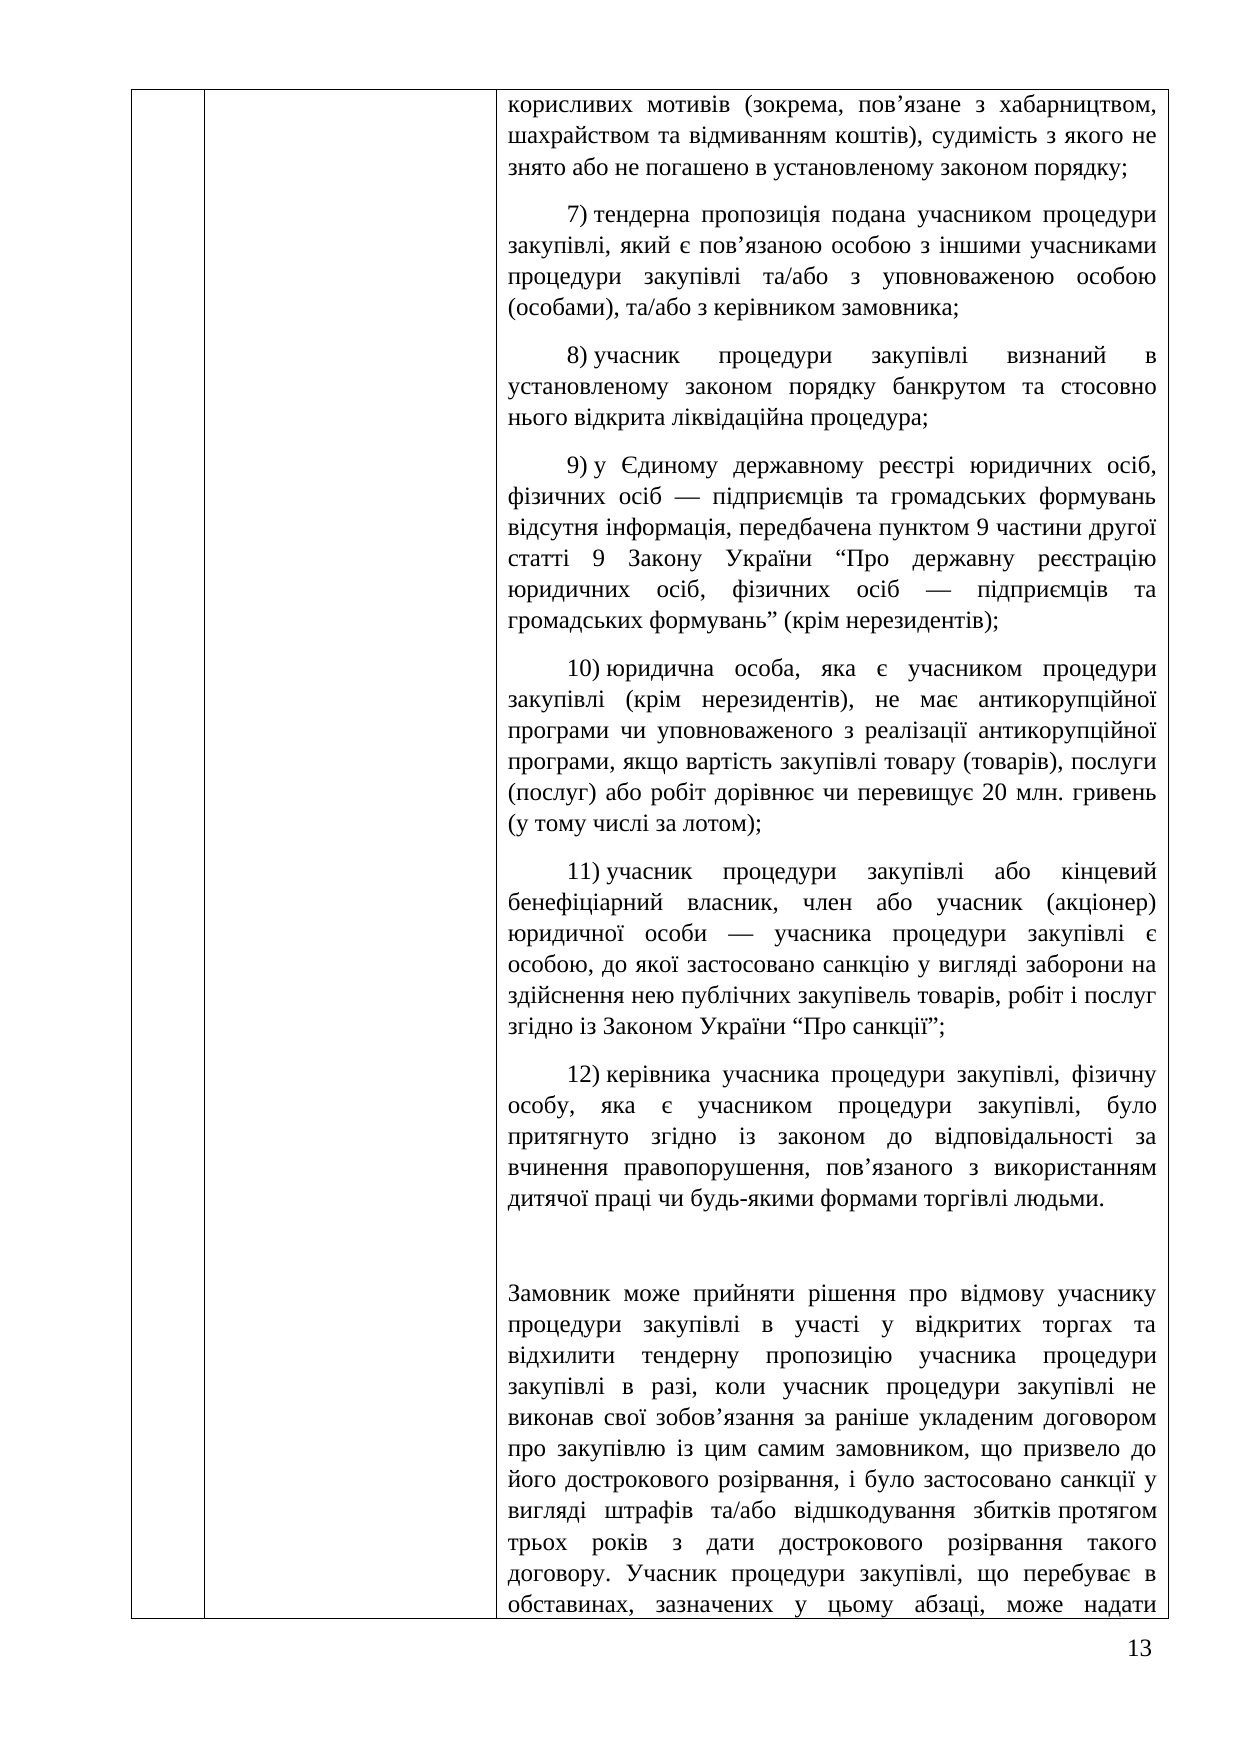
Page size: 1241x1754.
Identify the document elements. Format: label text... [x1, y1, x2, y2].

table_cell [205, 90, 496, 1617]
table_cell 5 [132, 90, 204, 1617]
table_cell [497, 90, 1168, 1617]
